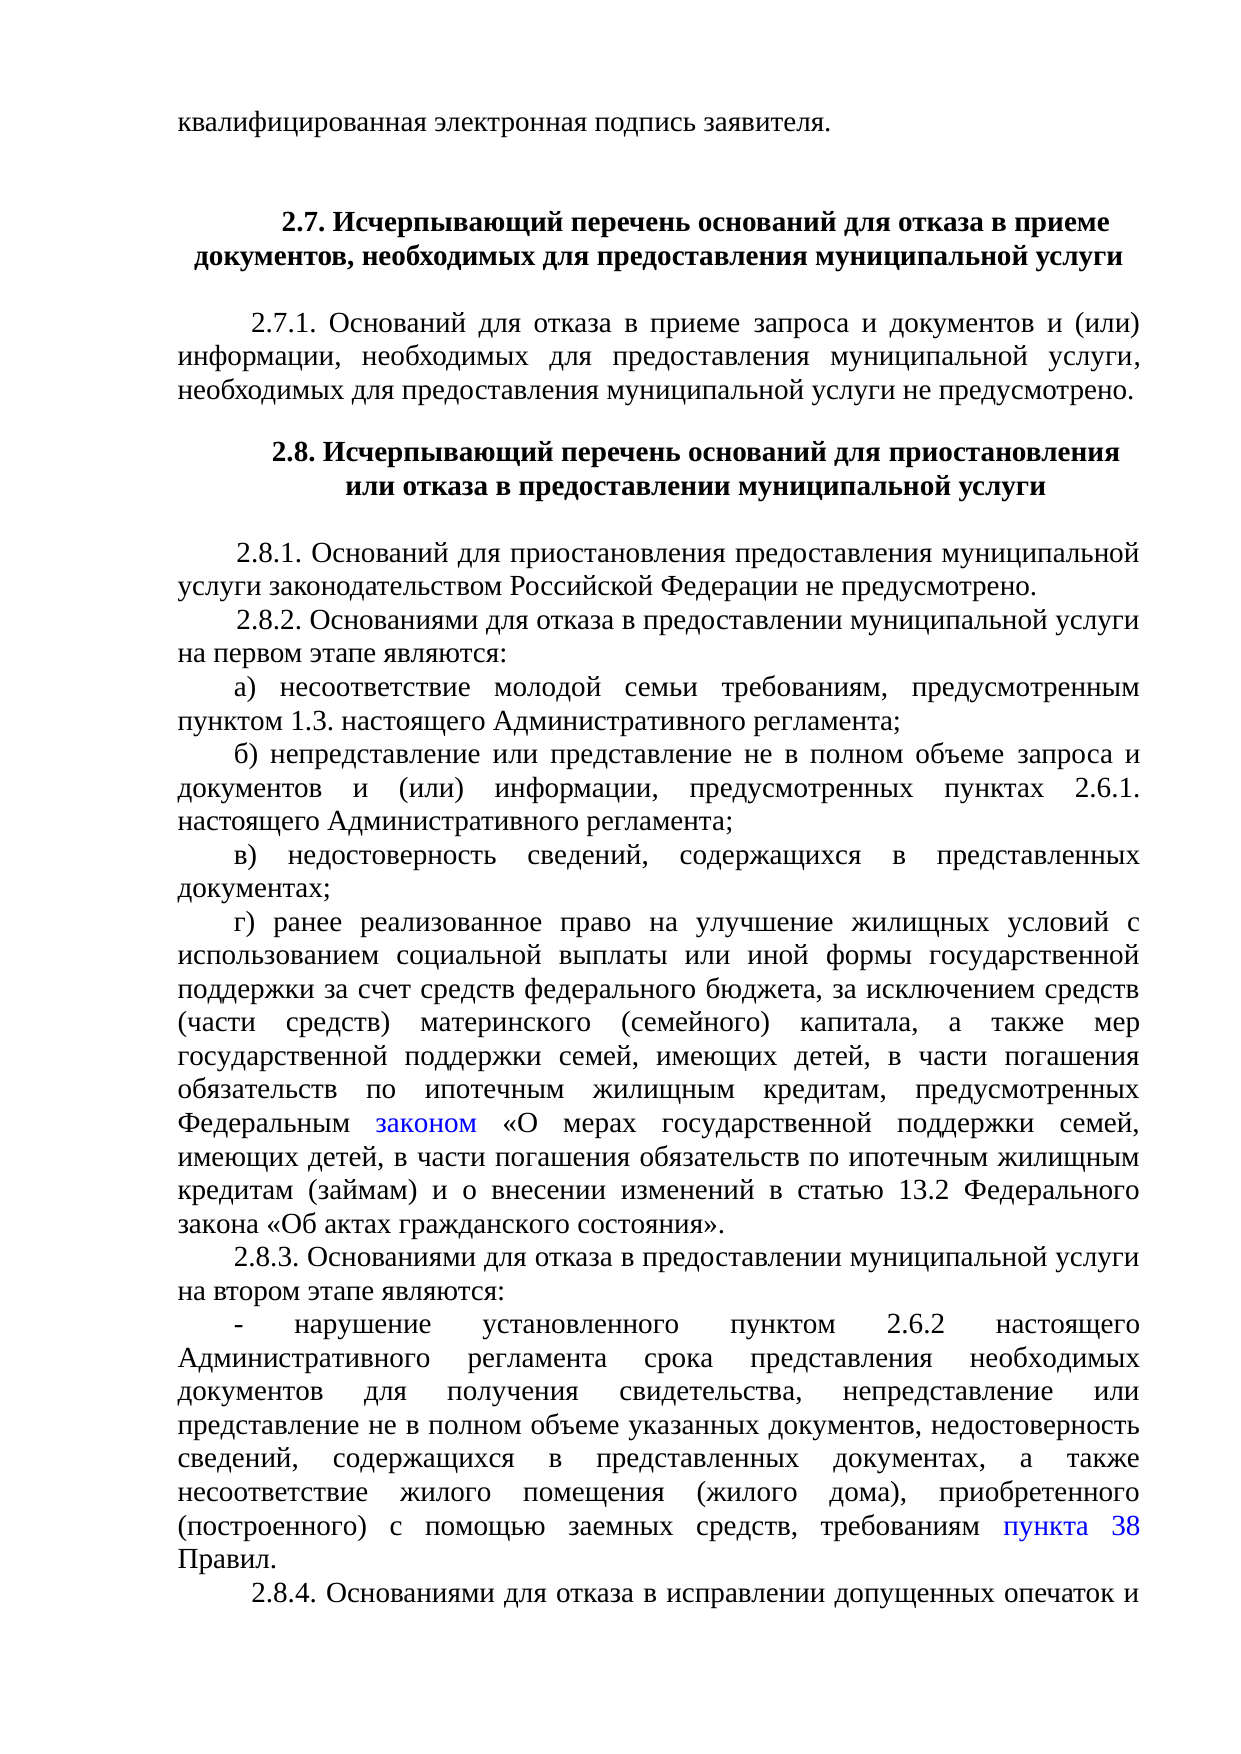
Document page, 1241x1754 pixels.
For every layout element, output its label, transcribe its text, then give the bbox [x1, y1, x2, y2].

text б) непредставление или представление не в полном объеме запроса и документов и (или) информации, предусмотренных пунктах 2.6.1. настоящего Административного регламента; [177, 736, 1140, 837]
text 2.8. Исчерпывающий перечень оснований для приостановления [177, 434, 1140, 468]
text 2.8.3. Основаниями для отказа в предоставлении муниципальной услуги на втором этапе являются: [177, 1239, 1140, 1306]
text или отказа в предоставлении муниципальной услуги [177, 468, 1140, 501]
text а) несоответствие молодой семьи требованиям, предусмотренным пунктом 1.3. настоящего Административного регламента; [177, 669, 1140, 736]
text в) недостоверность сведений, содержащихся в представленных документах; [177, 837, 1140, 904]
text 2.8.2. Основаниями для отказа в предоставлении муниципальной услуги на первом этапе являются: [177, 602, 1140, 669]
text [177, 1575, 1140, 1608]
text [177, 104, 1140, 137]
text г) ранее реализованное право на улучшение жилищных условий с использованием социальной выплаты или иной формы государственной поддержки за счет средств федерального бюджета, за исключением средств (части средств) материнского (семейного) капитала, а также мер государственной поддержки семей, имеющих детей, в части погашения обязательств по ипотечным жилищным кредитам, предусмотренных Федеральным законом «О мерах государственной поддержки семей, имеющих детей, в части погашения обязательств по ипотечным жилищным кредитам (займам) и о внесении изменений в статью 13.2 Федерального закона «Об актах гражданского состояния». [177, 904, 1140, 1239]
text 2.7. Исчерпывающий перечень оснований для отказа в приеме документов, необходимых для предоставления муниципальной услуги [177, 204, 1140, 271]
text 2.7.1. Оснований для отказа в приеме запроса и документов и (или) информации, необходимых для предоставления муниципальной услуги, необходимых для предоставления муниципальной услуги не предусмотрено. [177, 305, 1140, 406]
text 2.8.1. Оснований для приостановления предоставления муниципальной услуги законодательством Российской Федерации не предусмотрено. [177, 535, 1140, 602]
text - нарушение установленного пунктом 2.6.2 настоящего Административного регламента срока представления необходимых документов для получения свидетельства, непредставление или представление не в полном объеме указанных документов, недостоверность сведений, содержащихся в представленных документах, а также несоответствие жилого помещения (жилого дома), приобретенного (построенного) с помощью заемных средств, требованиям пункта 38 Правил. [177, 1306, 1140, 1575]
